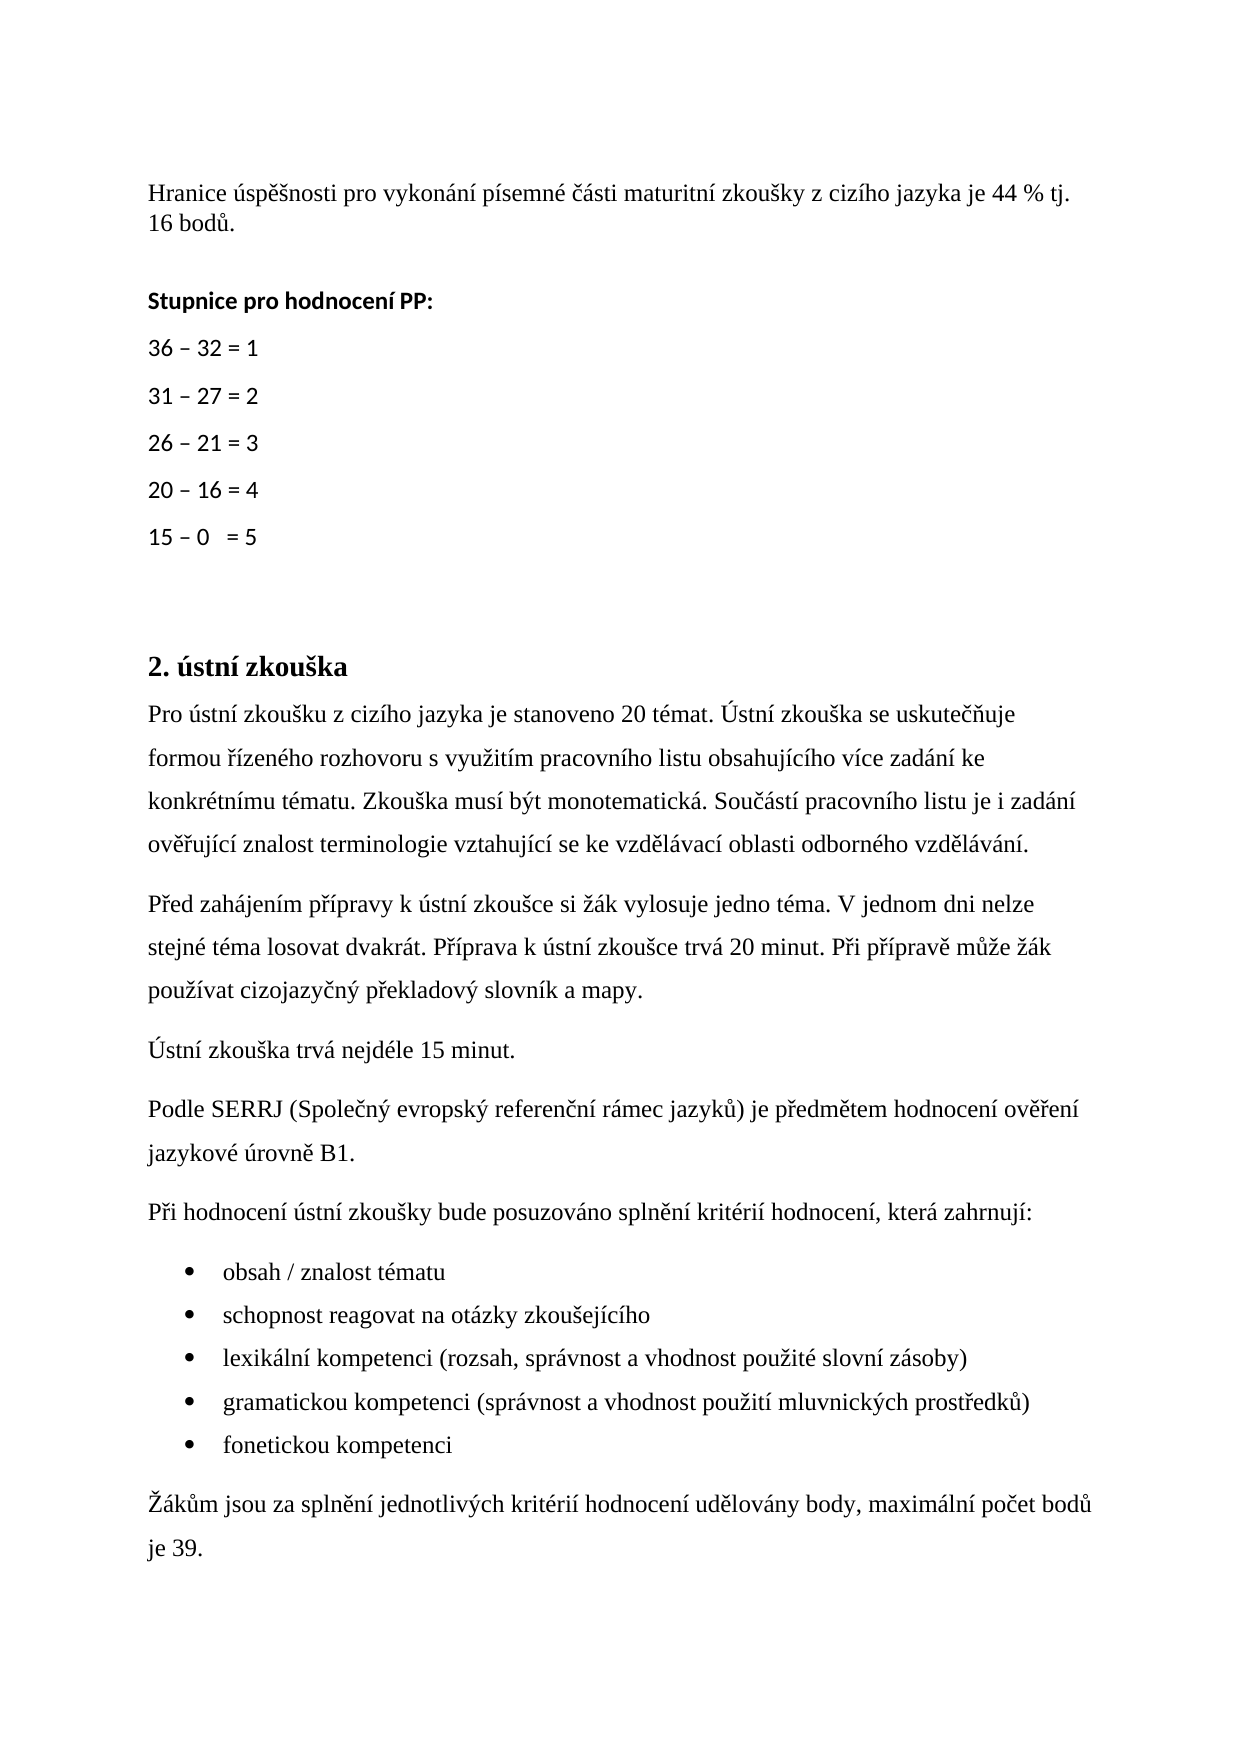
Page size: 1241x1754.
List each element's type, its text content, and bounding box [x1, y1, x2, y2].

text Ústní zkouška trvá nejdéle 15 minut. [148, 1035, 1093, 1063]
text 20 – 16 = 4 [148, 474, 1093, 505]
text Hranice úspěšnosti pro vykonání písemné části maturitní zkoušky z cizího jazyka je 44 % tj. 16 bodů. [148, 178, 1093, 237]
list gramatickou kompetenci (správnost a vhodnost použití mluvnických prostředků) [185, 1387, 1093, 1415]
text Pro ústní zkoušku z cizího jazyka je stanoveno 20 témat. Ústní zkouška se uskutečňuje formou řízeného rozhovoru s využitím pracovního listu obsahujícího více zadání ke konkrétnímu tématu. Zkouška musí být monotematická. Součástí pracovního listu je i zadání ověřující znalost terminologie vztahující se ke vzdělávací oblasti odborného vzdělávání. [148, 699, 1093, 858]
list lexikální kompetenci (rozsah, správnost a vhodnost použité slovní zásoby) [185, 1343, 1093, 1372]
text 26 – 21 = 3 [148, 427, 1093, 457]
text 36 – 32 = 1 [148, 333, 1093, 363]
text 15 – 0 = 5 [148, 521, 1093, 552]
list fonetickou kompetenci [185, 1430, 1093, 1458]
text 31 – 27 = 2 [148, 380, 1093, 410]
text Při hodnocení ústní zkoušky bude posuzováno splnění kritérií hodnocení, která zahrnují: [148, 1197, 1093, 1226]
text Stupnice pro hodnocení PP: [148, 285, 1093, 316]
text 2. ústní zkouška [148, 649, 1093, 683]
list schopnost reagovat na otázky zkoušejícího [185, 1300, 1093, 1329]
list obsah / znalost tématu [185, 1257, 1093, 1286]
text Před zahájením přípravy k ústní zkoušce si žák vylosuje jedno téma. V jednom dni nelze stejné téma losovat dvakrát. Příprava k ústní zkoušce trvá 20 minut. Při přípravě může žák používat cizojazyčný překladový slovník a mapy. [148, 889, 1093, 1004]
text Žákům jsou za splnění jednotlivých kritérií hodnocení udělovány body, maximální počet bodů je 39. [148, 1489, 1093, 1561]
text Podle SERRJ (Společný evropský referenční rámec jazyků) je předmětem hodnocení ověření jazykové úrovně B1. [148, 1094, 1093, 1166]
